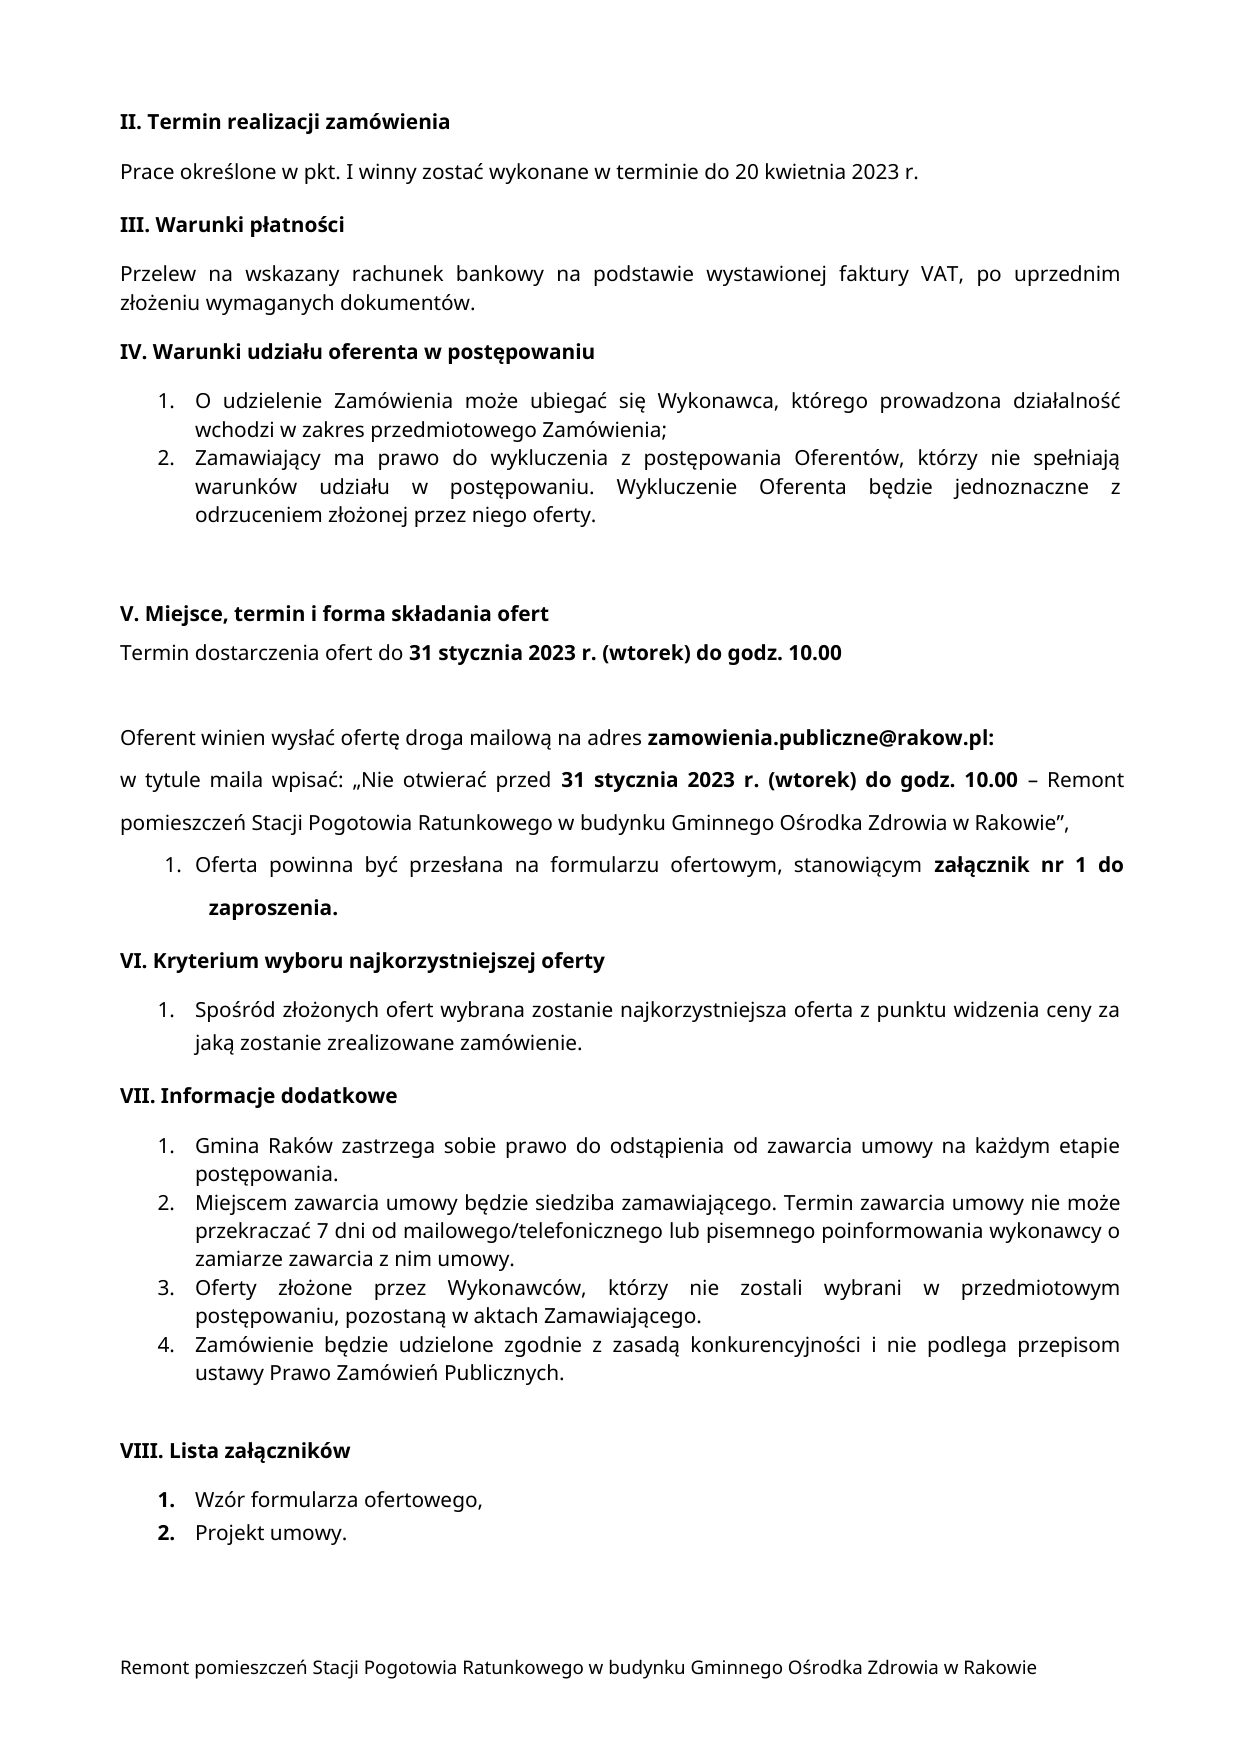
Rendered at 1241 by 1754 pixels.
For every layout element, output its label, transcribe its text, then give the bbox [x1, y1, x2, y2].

list Zamawiający ma prawo do wykluczenia z postępowania Oferentów, którzy nie spełniają warunków udziału w postępowaniu. Wykluczenie Oferenta będzie jednoznaczne z odrzuceniem złożonej przez niego oferty. [157, 443, 1121, 529]
list Wzór formularza ofertowego, [157, 1485, 1121, 1514]
list Projekt umowy. [157, 1518, 1121, 1546]
text VII. Informacje dodatkowe [120, 1082, 1121, 1110]
text VIII. Lista załączników [120, 1436, 1121, 1464]
text IV. Warunki udziału oferenta w postępowaniu [120, 337, 1121, 366]
list Oferty złożone przez Wykonawców, którzy nie zostali wybrani w przedmiotowym postępowaniu, pozostaną w aktach Zamawiającego. [157, 1273, 1121, 1330]
list Gmina Raków zastrzega sobie prawo do odstąpienia od zawarcia umowy na każdym etapie postępowania. [157, 1131, 1121, 1188]
text III. Warunki płatności [120, 210, 1121, 239]
text V. Miejsce, termin i forma składania ofert [120, 599, 1121, 627]
text Oferent winien wysłać ofertę droga mailową na adres zamowienia.publiczne@rakow.pl: [120, 723, 1124, 751]
text Termin dostarczenia ofert do 31 stycznia 2023 r. (wtorek) do godz. 10.00 [120, 638, 1124, 666]
text w tytule maila wpisać: „Nie otwierać przed 31 stycznia 2023 r. (wtorek) do godz. 10.00 – Remont pomieszczeń Stacji Pogotowia Ratunkowego w budynku Gminnego Ośrodka Zdrowia w Rakowie”, [120, 765, 1124, 836]
list O udzielenie Zamówienia może ubiegać się Wykonawca, którego prowadzona działalność wchodzi w zakres przedmiotowego Zamówienia; [157, 386, 1121, 443]
text Przelew na wskazany rachunek bankowy na podstawie wystawionej faktury VAT, po uprzednim złożeniu wymaganych dokumentów. [120, 259, 1121, 316]
text II. Termin realizacji zamówienia [120, 107, 1121, 136]
list Spośród złożonych ofert wybrana zostanie najkorzystniejsza oferta z punktu widzenia ceny za jaką zostanie zrealizowane zamówienie. [157, 996, 1121, 1057]
text VI. Kryterium wyboru najkorzystniejszej oferty [120, 946, 1121, 975]
list Prace określone w pkt. I winny zostać wykonane w terminie do 20 kwietnia 2023 r. [120, 157, 1121, 185]
list Oferta powinna być przesłana na formularzu ofertowym, stanowiącym załącznik nr 1 do zaproszenia. [164, 851, 1124, 922]
list Zamówienie będzie udzielone zgodnie z zasadą konkurencyjności i nie podlega przepisom ustawy Prawo Zamówień Publicznych. [157, 1330, 1121, 1387]
list Miejscem zawarcia umowy będzie siedziba zamawiającego. Termin zawarcia umowy nie może przekraczać 7 dni od mailowego/telefonicznego lub pisemnego poinformowania wykonawcy o zamiarze zawarcia z nim umowy. [157, 1188, 1121, 1273]
